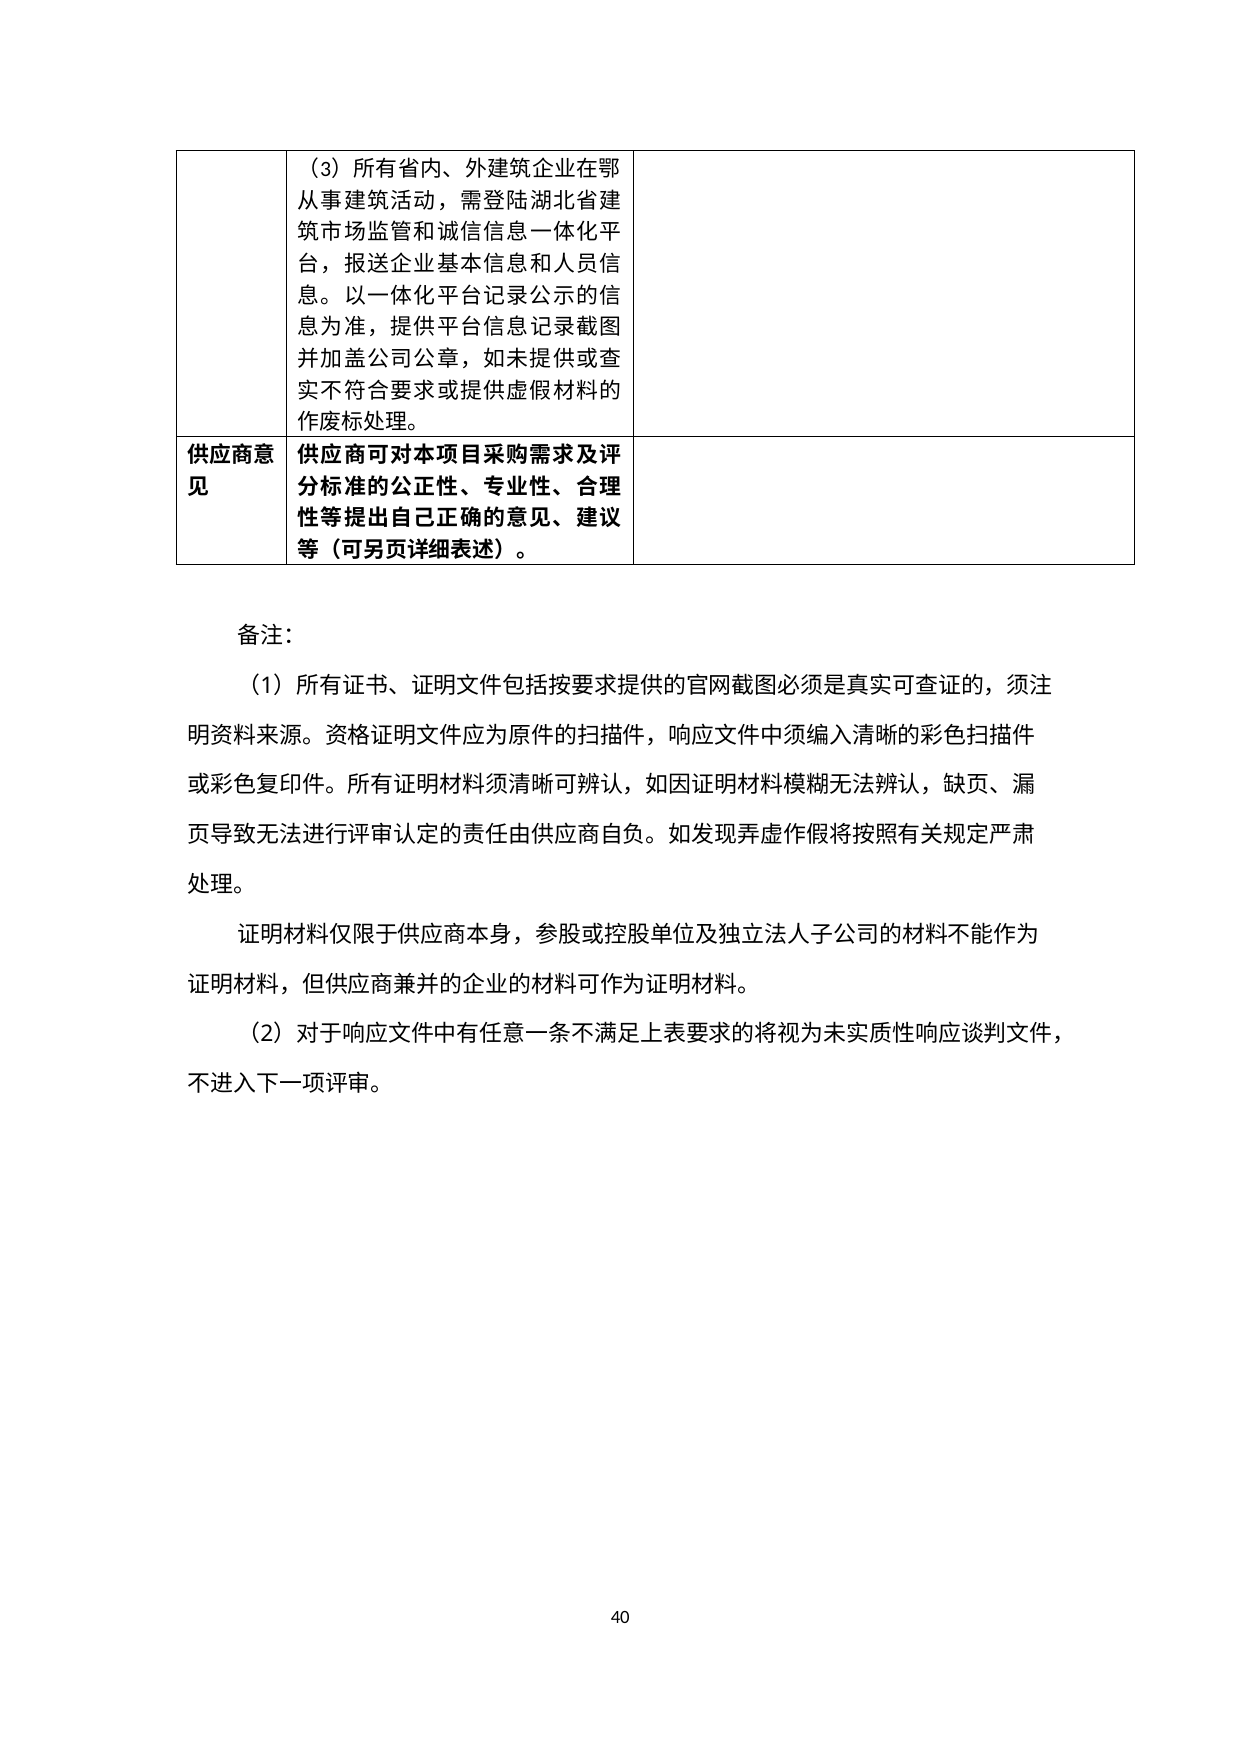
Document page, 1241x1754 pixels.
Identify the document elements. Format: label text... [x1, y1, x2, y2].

text 证明材料仅限于供应商本身，参股或控股单位及独立法人子公司的材料不能作为证明材料，但供应商兼并的企业的材料可作为证明材料。 [187, 916, 1053, 999]
text 备注： [187, 617, 1053, 650]
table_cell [287, 151, 633, 436]
table_cell 供应商意见 [177, 437, 286, 564]
text （1）所有证书、证明文件包括按要求提供的官网截图必须是真实可查证的，须注明资料来源。资格证明文件应为原件的扫描件，响应文件中须编入清晰的彩色扫描件或彩色复印件。所有证明材料须清晰可辨认，如因证明材料模糊无法辨认，缺页、漏页导致无法进行评审认定的责任由供应商自负。如发现弄虚作假将按照有关规定严肃处理。 [187, 667, 1053, 899]
table_cell [634, 437, 1134, 564]
table_cell 供应商可对本项目采购需求及评分标准的公正性、专业性、合理性等提出自己正确的意见、建议等（可另页详细表述）。 [287, 437, 633, 564]
table_cell [634, 151, 1134, 436]
text （2）对于响应文件中有任意一条不满足上表要求的将视为未实质性响应谈判文件，不进入下一项评审。 [187, 1015, 1053, 1098]
